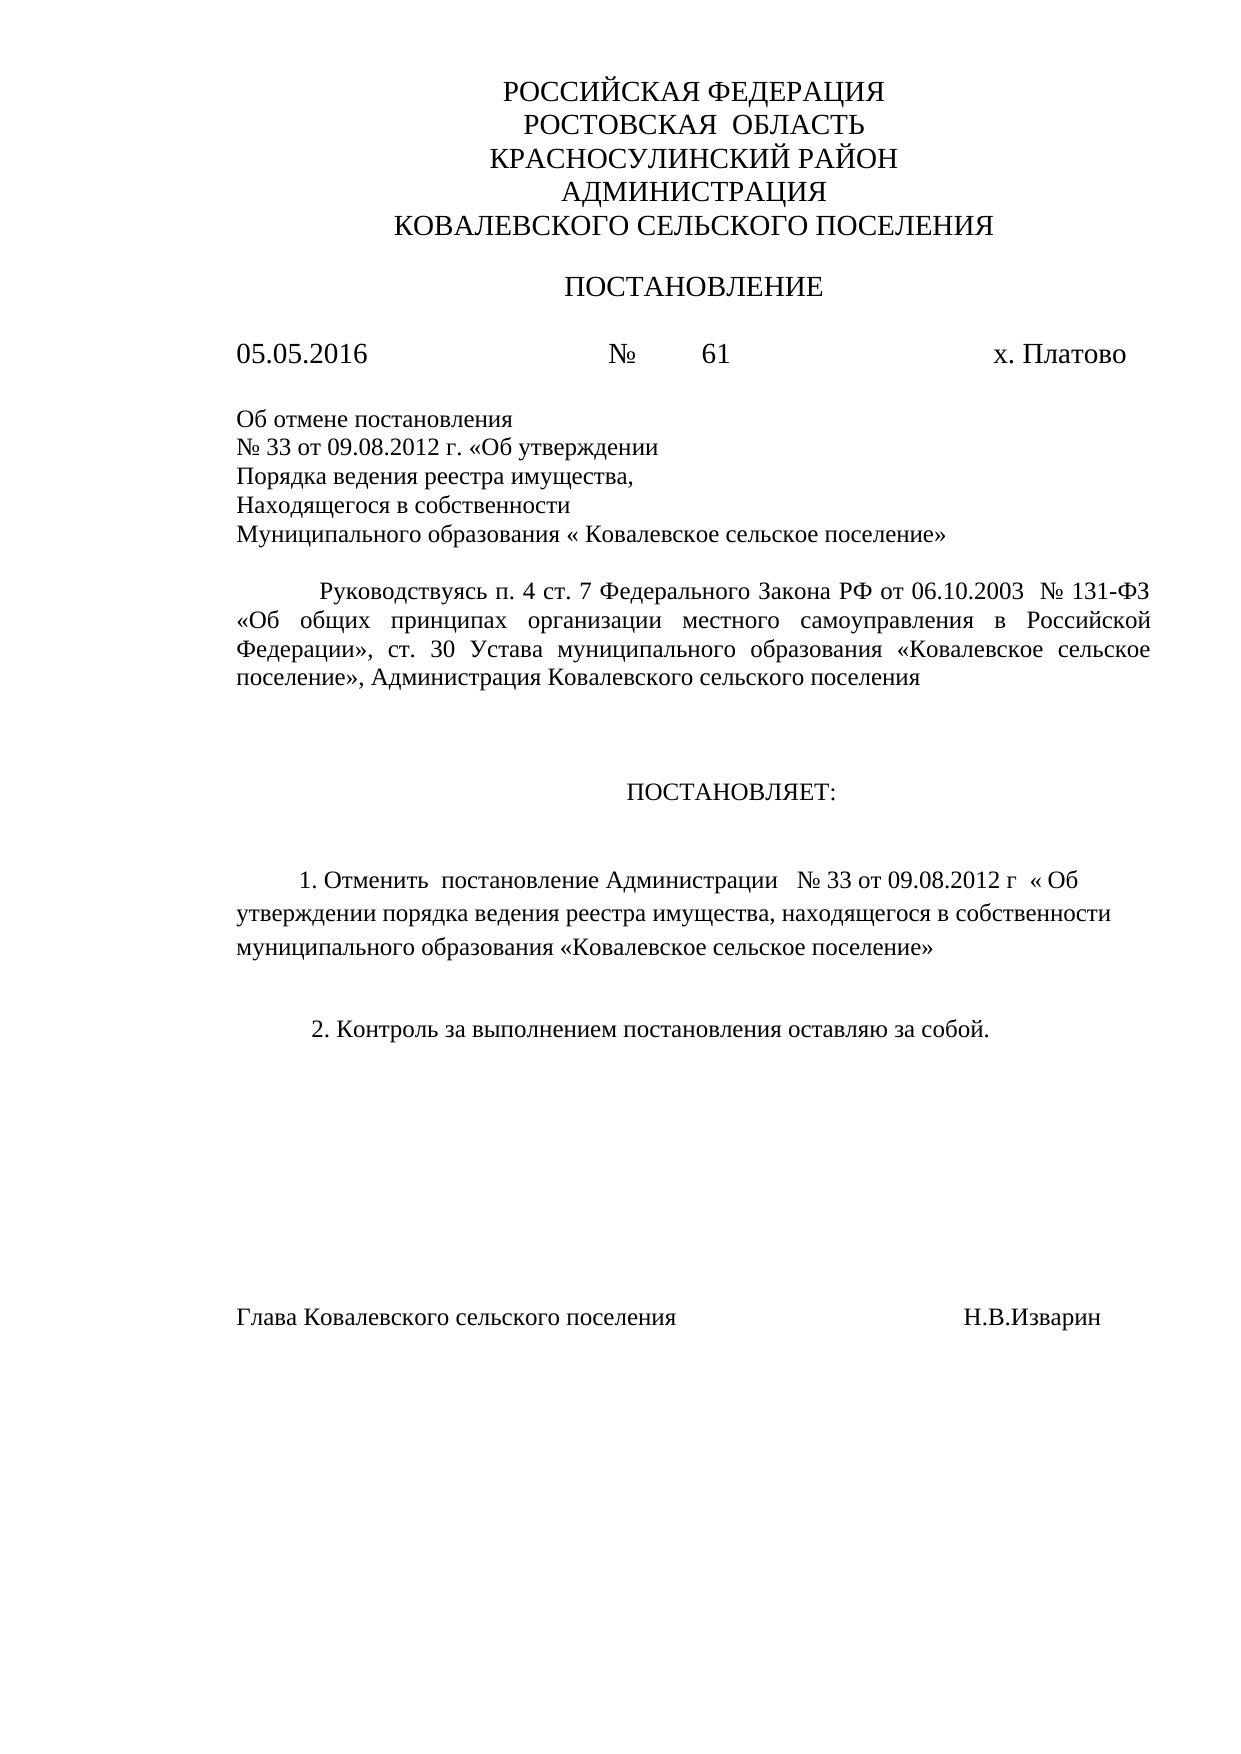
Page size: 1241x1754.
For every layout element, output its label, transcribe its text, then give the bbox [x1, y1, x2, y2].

text Руководствуясь п. 4 ст. 7 Федерального Закона РФ от 06.10.2003 № 131-ФЗ «Об общих принципах организации местного самоуправления в Российской Федерации», ст. 30 Устава муниципального образования «Ковалевское сельское поселение», Администрация Ковалевского сельского поселения [236, 576, 1152, 691]
text РОССИЙСКАЯ ФЕДЕРАЦИЯ [236, 74, 1152, 107]
text Порядка ведения реестра имущества, [236, 461, 1152, 490]
text № 33 от 09.08.2012 г. «Об утверждении [236, 432, 1152, 461]
text Муниципального образования « Ковалевское сельское поселение» [236, 519, 1152, 547]
text Об отмене постановления [236, 404, 1152, 432]
text Глава Ковалевского сельского поселения Н.В.Изварин [236, 1302, 1152, 1330]
text 1. Отменить постановление Администрации № 33 от 09.08.2012 г « Об утверждении порядка ведения реестра имущества, находящегося в собственности муниципального образования «Ковалевское сельское поселение» [236, 864, 1152, 960]
text АДМИНИСТРАЦИЯ [236, 174, 1152, 208]
text ПОСТАНОВЛЯЕТ: [236, 777, 1152, 806]
text КРАСНОСУЛИНСКИЙ РАЙОН [236, 141, 1152, 174]
text РОСТОВСКАЯ ОБЛАСТЬ [236, 107, 1152, 141]
text 2. Контроль за выполнением постановления оставляю за собой. [236, 1014, 1152, 1043]
text ПОСТАНОВЛЕНИЕ [236, 269, 1152, 303]
text Находящегося в собственности [236, 490, 1152, 519]
text КОВАЛЕВСКОГО СЕЛЬСКОГО ПОСЕЛЕНИЯ [236, 208, 1152, 269]
text 05.05.2016 № 61 х. Платово [236, 337, 1152, 370]
